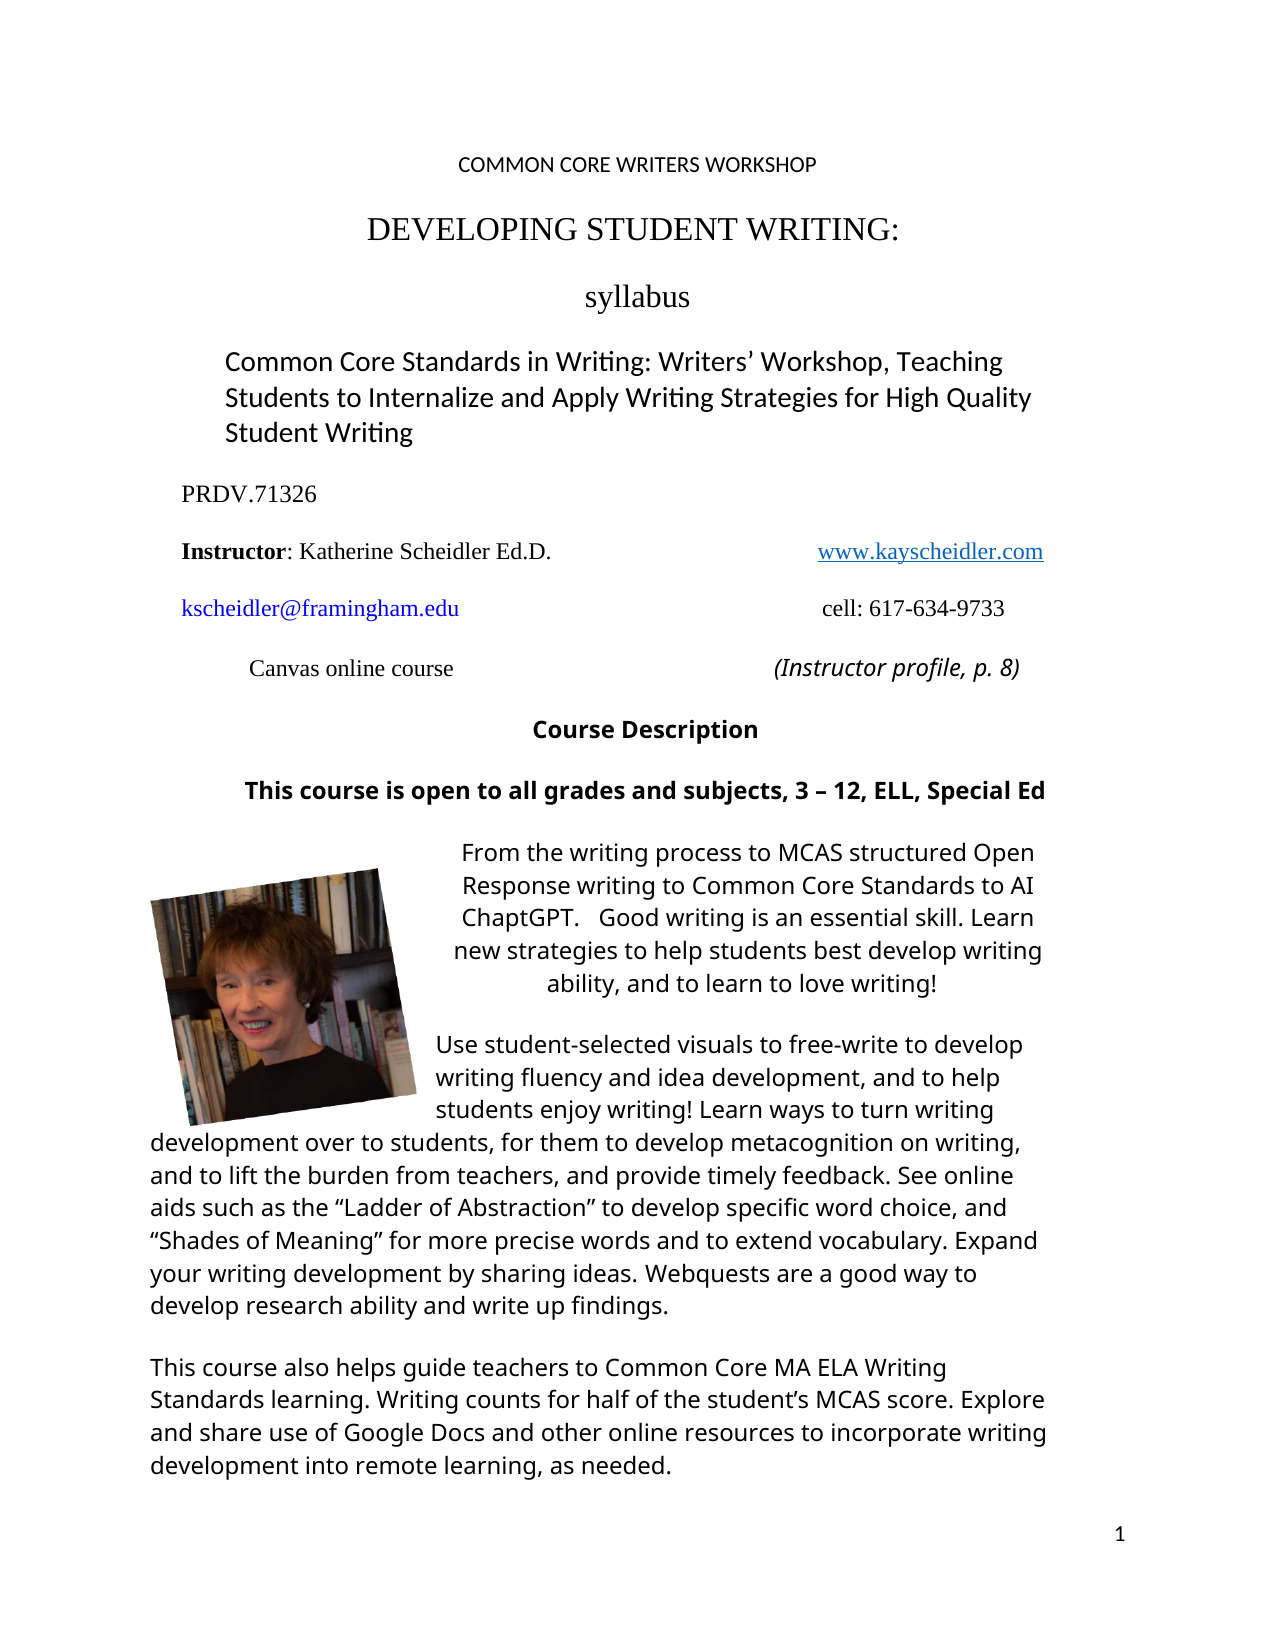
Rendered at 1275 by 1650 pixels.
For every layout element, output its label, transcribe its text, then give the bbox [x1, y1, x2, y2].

text kscheidler@framingham.edu cell: 617-634-9733 [181, 594, 1125, 621]
text Instructor: Katherine Scheidler Ed.D. www.kayscheidler.com [181, 537, 1125, 565]
picture [150, 868, 417, 1126]
text From the writing process to MCAS structured Open Response writing to Common Core Standards to AI ChaptGPT. Good writing is an essential skill. Learn new strategies to help students best develop writing ability, and to learn to love writing! [150, 836, 1061, 999]
text Use student-selected visuals to free-write to develop writing fluency and idea development, and to help students enjoy writing! Learn ways to turn writing development over to students, for them to develop metacognition on writing, and to lift the burden from teachers, and provide timely feedback. See online aids such as the “Ladder of Abstraction” to develop specific word choice, and “Shades of Meaning” for more precise words and to extend vocabulary. Expand your writing development by sharing ideas. Webquests are a good way to develop research ability and write up findings. [150, 1028, 1061, 1322]
text This course also helps guide teachers to Common Core MA ELA Writing Standards learning. Writing counts for half of the student’s MCAS score. Explore and share use of Google Docs and other online resources to incorporate writing development into remote learning, as needed. [150, 1351, 1061, 1481]
text COMMON CORE WRITERS WORKSHOP [150, 150, 1125, 178]
text PRDV.71326 [181, 479, 1125, 508]
text DEVELOPING STUDENT WRITING: [150, 209, 1125, 248]
text syllabus [150, 277, 1125, 314]
text This course is open to all grades and subjects, 3 – 12, ELL, Special Ed [225, 774, 1072, 807]
text Canvas online course (Instructor profile, p. 8) [150, 651, 1125, 683]
text Common Core Standards in Writing: Writers’ Workshop, Teaching Students to Internalize and Apply Writing Strategies for High Quality Student Writing [225, 343, 1072, 450]
text Course Description [225, 712, 1072, 745]
